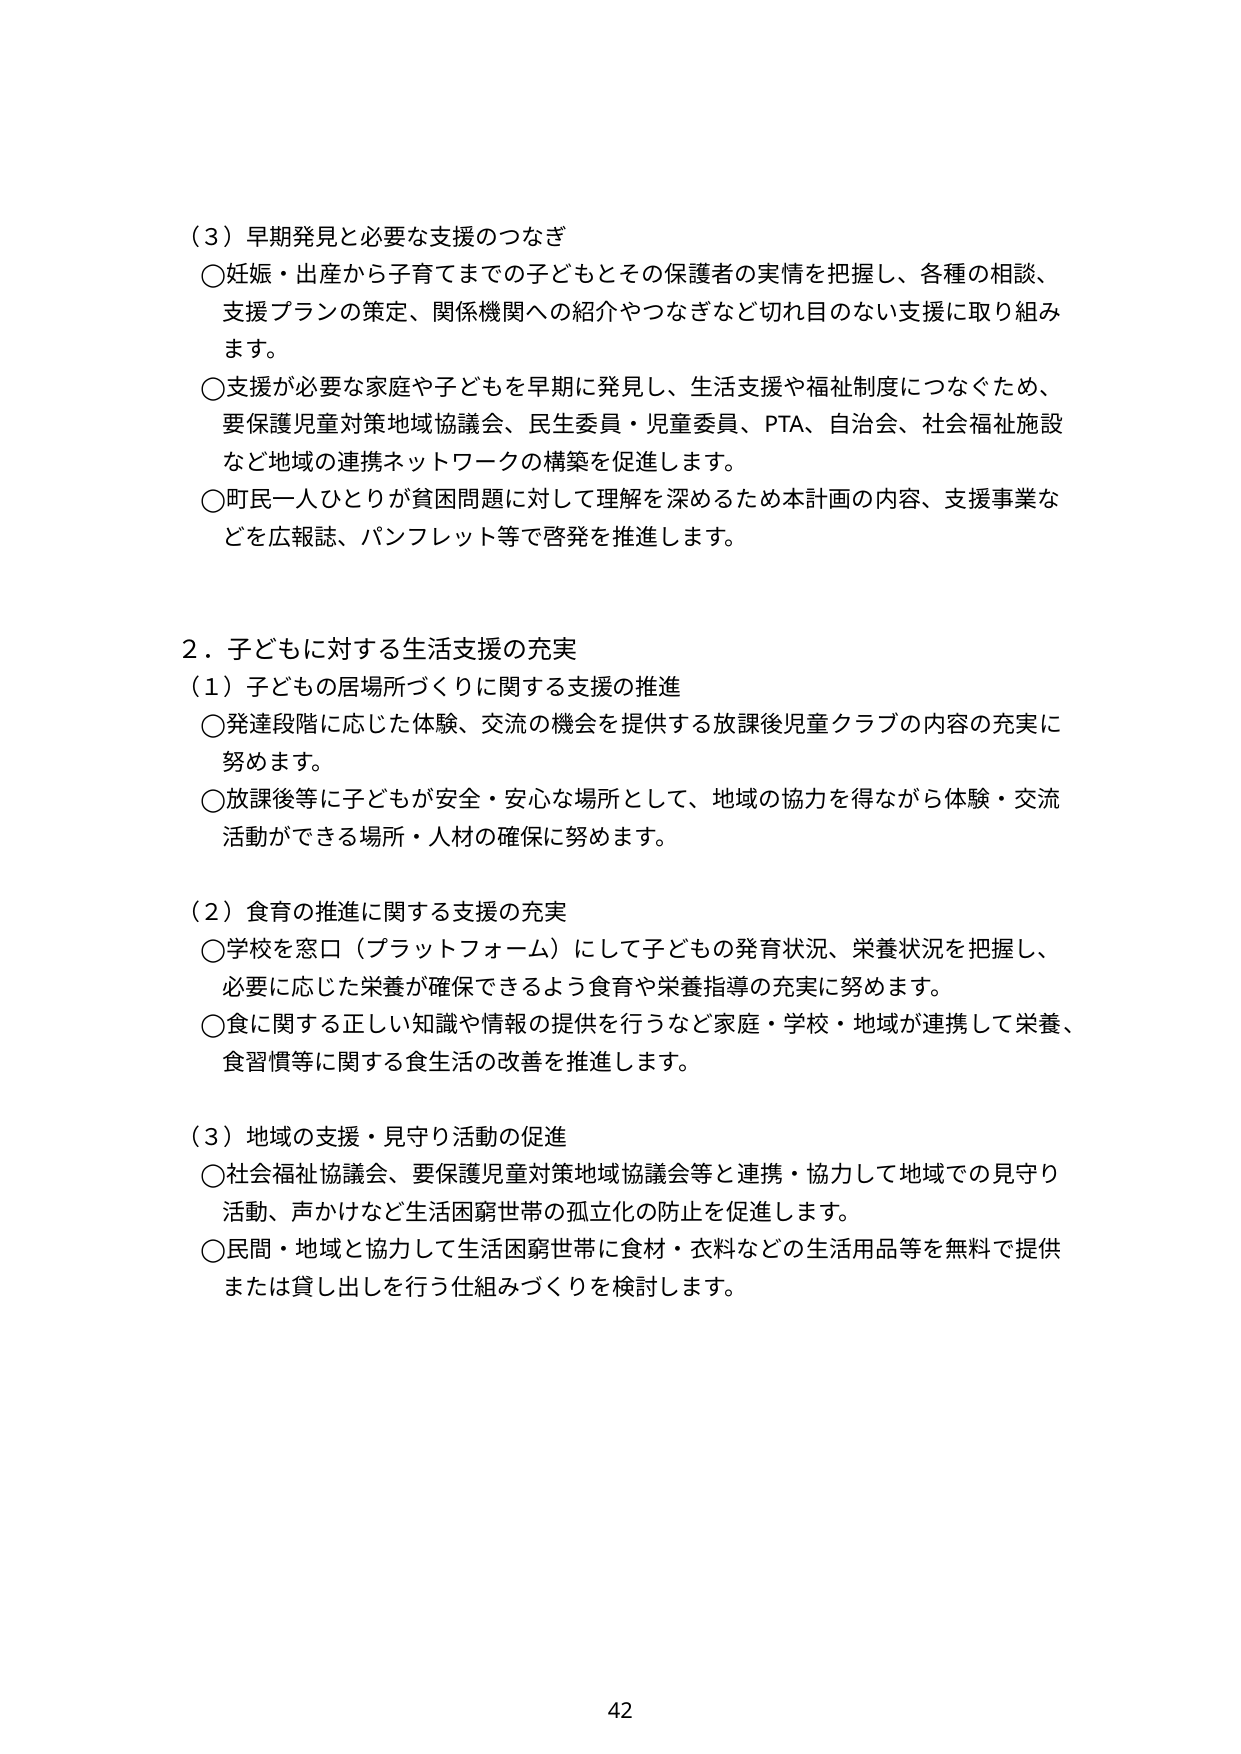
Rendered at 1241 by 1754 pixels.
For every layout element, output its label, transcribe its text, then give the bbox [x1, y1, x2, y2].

text （３）早期発見と必要な支援のつなぎ [177, 217, 1063, 254]
text （３）地域の支援・見守り活動の促進 [177, 1117, 1063, 1154]
text ◯食に関する正しい知識や情報の提供を行うなど家庭・学校・地域が連携して栄養、食習慣等に関する食生活の改善を推進します。 [200, 1004, 1063, 1079]
text ◯町民一人ひとりが貧困問題に対して理解を深めるため本計画の内容、支援事業などを広報誌、パンフレット等で啓発を推進します。 [200, 479, 1063, 554]
text ◯発達段階に応じた体験、交流の機会を提供する放課後児童クラブの内容の充実に努めます。 [200, 704, 1063, 779]
text （１）子どもの居場所づくりに関する支援の推進 [177, 667, 1063, 704]
text ◯支援が必要な家庭や子どもを早期に発見し、生活支援や福祉制度につなぐため、要保護児童対策地域協議会、民生委員・児童委員、PTA、自治会、社会福祉施設など地域の連携ネットワークの構築を促進します。 [200, 367, 1063, 479]
text （２）食育の推進に関する支援の充実 [177, 892, 1063, 929]
text ◯民間・地域と協力して生活困窮世帯に食材・衣料などの生活用品等を無料で提供または貸し出しを行う仕組みづくりを検討します。 [200, 1229, 1063, 1304]
text ◯学校を窓口（プラットフォーム）にして子どもの発育状況、栄養状況を把握し、必要に応じた栄養が確保できるよう食育や栄養指導の充実に努めます。 [200, 929, 1063, 1004]
text ◯社会福祉協議会、要保護児童対策地域協議会等と連携・協力して地域での見守り活動、声かけなど生活困窮世帯の孤立化の防止を促進します。 [200, 1154, 1063, 1229]
subtitle ２．子どもに対する生活支援の充実 [177, 629, 1063, 667]
text ◯妊娠・出産から子育てまでの子どもとその保護者の実情を把握し、各種の相談、支援プランの策定、関係機関への紹介やつなぎなど切れ目のない支援に取り組みます。 [200, 254, 1063, 367]
text ◯放課後等に子どもが安全・安心な場所として、地域の協力を得ながら体験・交流活動ができる場所・人材の確保に努めます。 [200, 779, 1063, 854]
